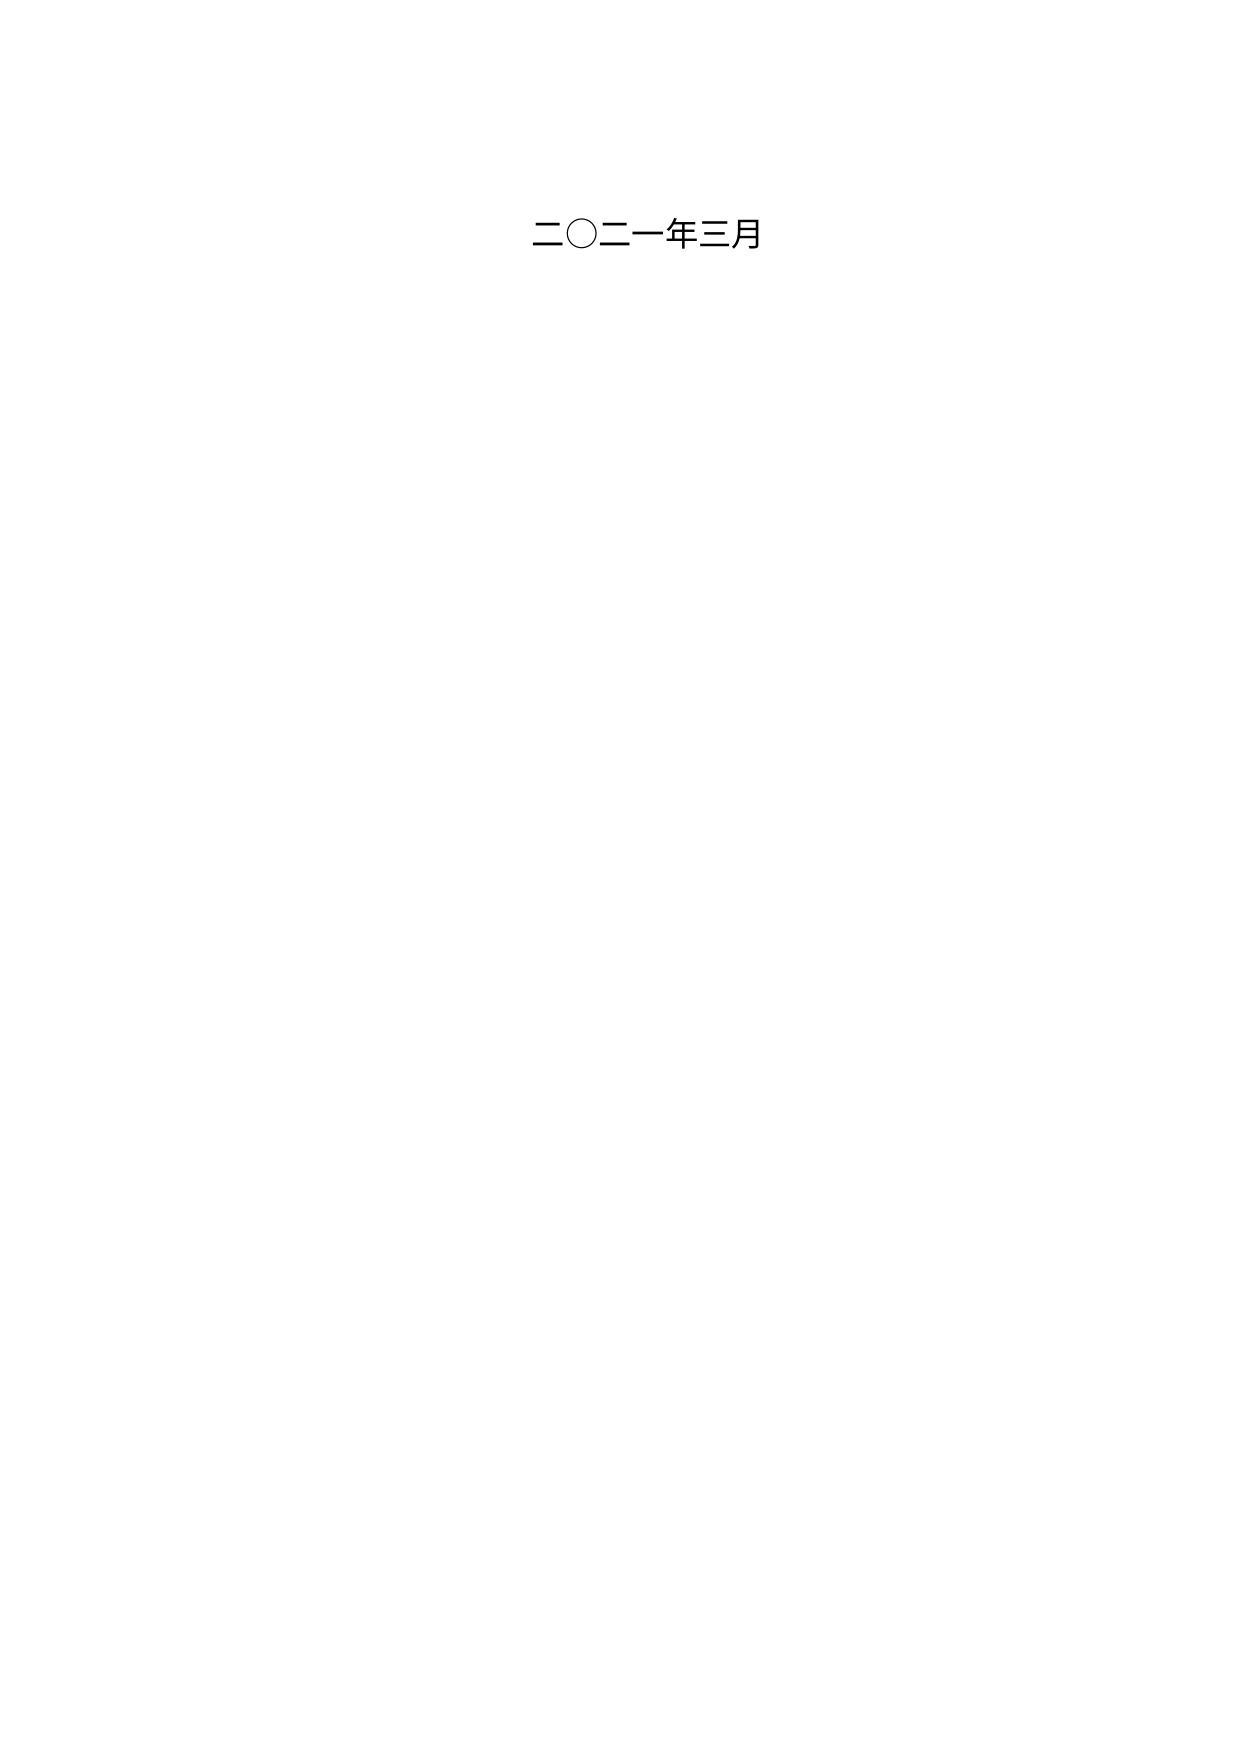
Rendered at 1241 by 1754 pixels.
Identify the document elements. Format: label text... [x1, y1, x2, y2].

text 二○二一年三月 [187, 207, 1053, 256]
